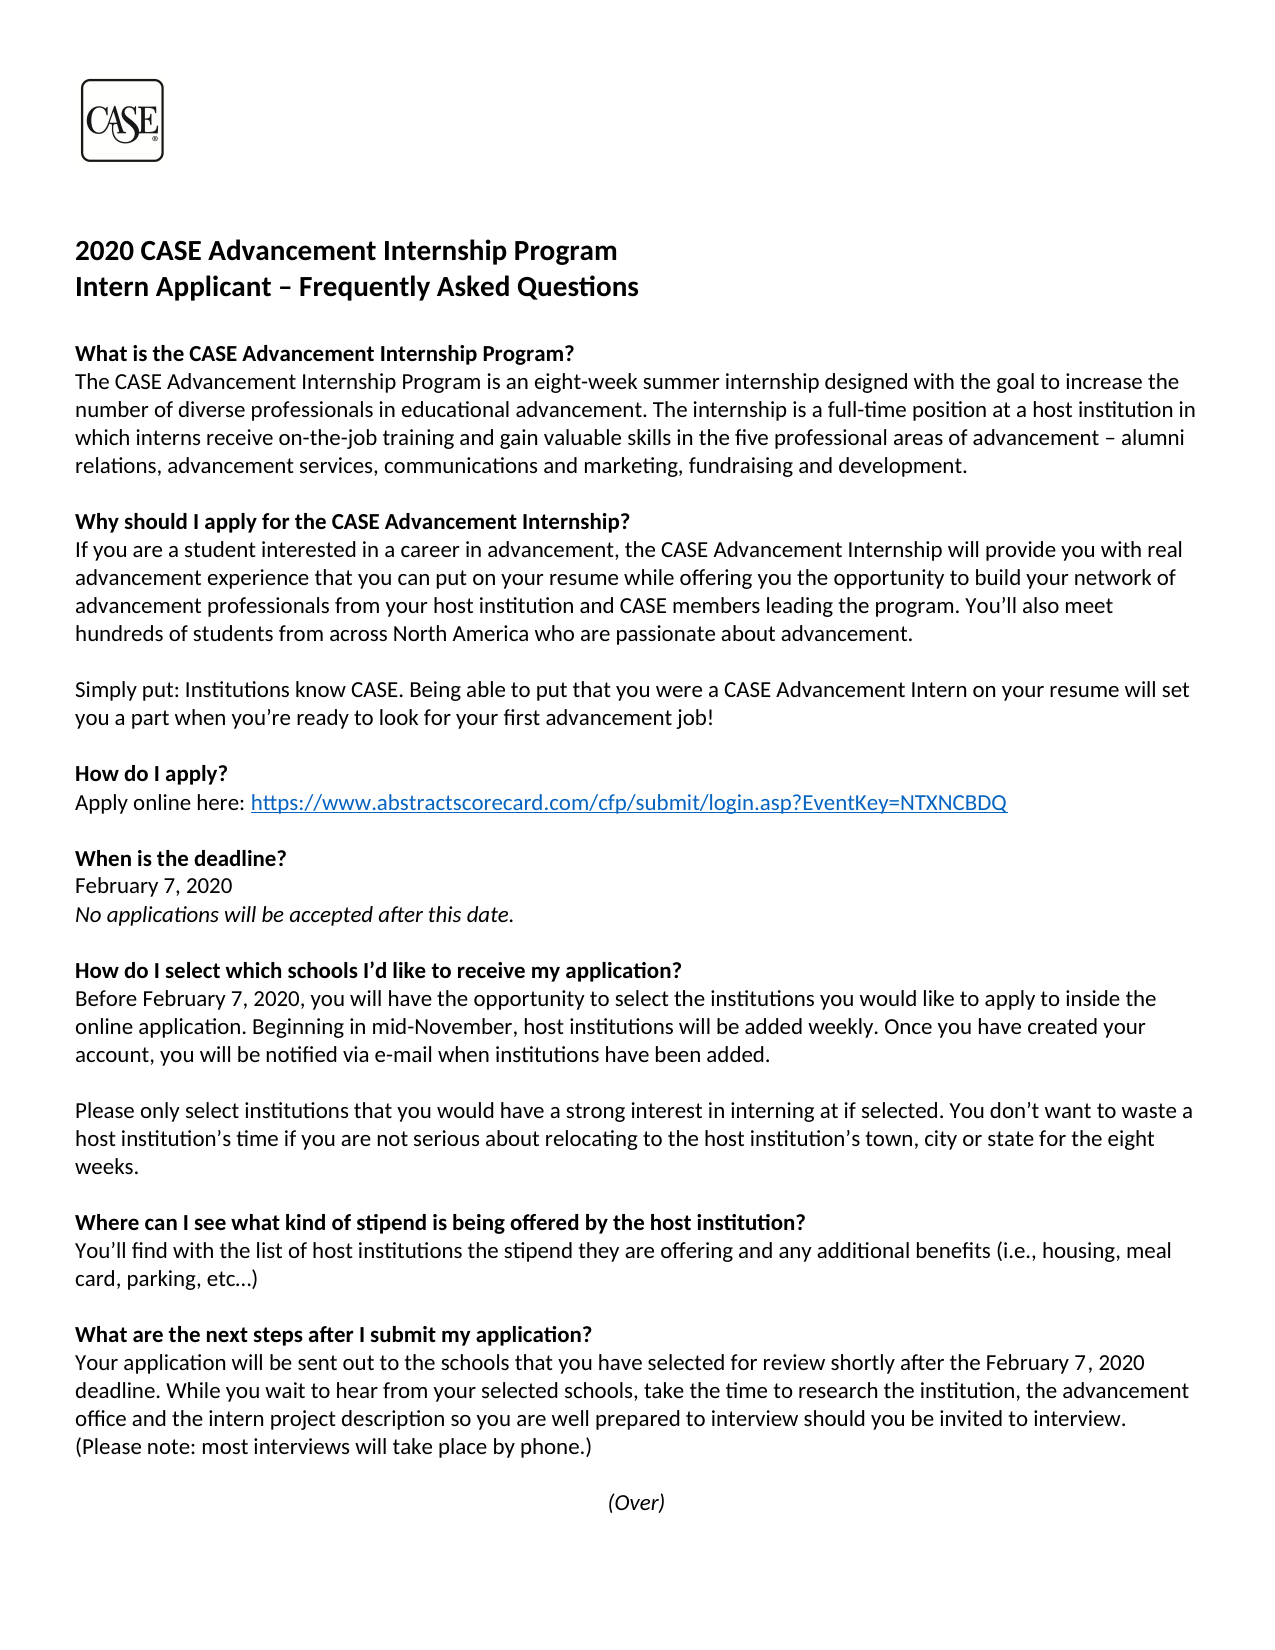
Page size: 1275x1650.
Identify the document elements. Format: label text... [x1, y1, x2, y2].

text (Over) [75, 1488, 1200, 1516]
text When is the deadline? [75, 844, 1200, 872]
text What are the next steps after I submit my application? [75, 1320, 1200, 1348]
text February 7, 2020 [75, 872, 1200, 900]
text Apply online here: https://www.abstractscorecard.com/cfp/submit/login.asp?EventKey=NTXNCBDQ [75, 788, 1200, 816]
text How do I select which schools I’d like to receive my application? [75, 956, 1200, 984]
text Before February 7, 2020, you will have the opportunity to select the institutions you would like to apply to inside the online application. Beginning in mid-November, host institutions will be added weekly. Once you have created your account, you will be notified via e-mail when institutions have been added. [75, 984, 1200, 1068]
text If you are a student interested in a career in advancement, the CASE Advancement Internship will provide you with real advancement experience that you can put on your resume while offering you the opportunity to build your network of advancement professionals from your host institution and CASE members leading the program. You’ll also meet hundreds of students from across North America who are passionate about advancement. [75, 535, 1200, 647]
text Why should I apply for the CASE Advancement Internship? [75, 507, 1200, 535]
picture [75, 75, 168, 169]
text 2020 CASE Advancement Internship Program [75, 232, 1200, 268]
text Simply put: Institutions know CASE. Being able to put that you were a CASE Advancement Intern on your resume will set you a part when you’re ready to look for your first advancement job! [75, 676, 1200, 732]
text What is the CASE Advancement Internship Program? [75, 339, 1200, 367]
text The CASE Advancement Internship Program is an eight-week summer internship designed with the goal to increase the number of diverse professionals in educational advancement. The internship is a full-time position at a host institution in which interns receive on-the-job training and gain valuable skills in the five professional areas of advancement – alumni relations, advancement services, communications and marketing, fundraising and development. [75, 367, 1200, 479]
text No applications will be accepted after this date. [75, 900, 1200, 928]
text How do I apply? [75, 759, 1200, 788]
text Intern Applicant – Frequently Asked Questions [75, 268, 1200, 304]
text Where can I see what kind of stipend is being offered by the host institution? [75, 1208, 1200, 1236]
text Your application will be sent out to the schools that you have selected for review shortly after the February 7, 2020 deadline. While you wait to hear from your selected schools, take the time to research the institution, the advancement office and the intern project description so you are well prepared to interview should you be invited to interview. (Please note: most interviews will take place by phone.) [75, 1348, 1200, 1460]
text Please only select institutions that you would have a strong interest in interning at if selected. You don’t want to waste a host institution’s time if you are not serious about relocating to the host institution’s town, city or state for the eight weeks. [75, 1096, 1200, 1180]
text You’ll find with the list of host institutions the stipend they are offering and any additional benefits (i.e., housing, meal card, parking, etc…) [75, 1236, 1200, 1292]
